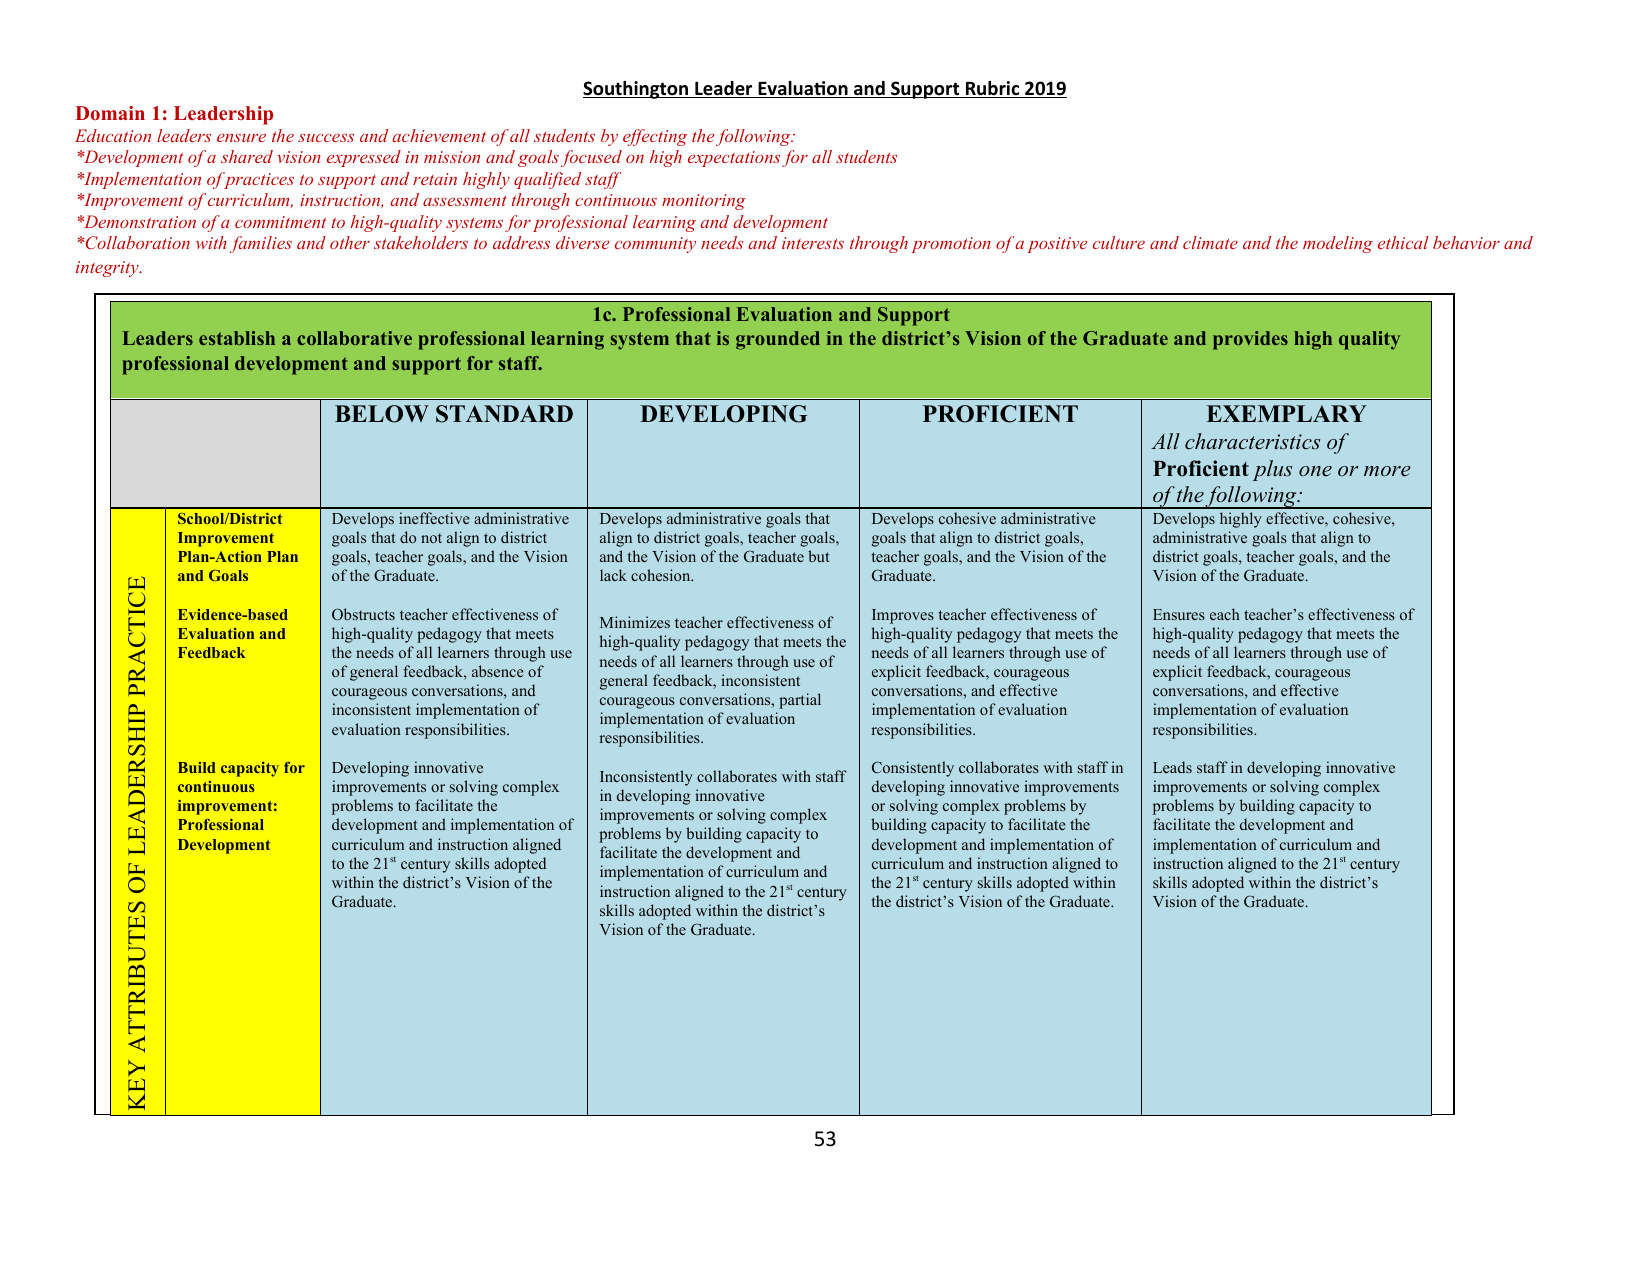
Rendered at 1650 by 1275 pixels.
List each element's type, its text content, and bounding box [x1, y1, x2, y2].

text Domain 1: Leadership [75, 100, 1575, 124]
text Education leaders ensure the success and achievement of all students by effecting the following: [75, 124, 1575, 146]
text *Collaboration with families and other stakeholders to address diverse community needs and interests through promotion of a positive culture and climate and the modeling ethical behavior and integrity. [75, 232, 1575, 278]
text *Demonstration of a commitment to high-quality systems for professional learning and development [75, 211, 1575, 232]
text *Development of a shared vision expressed in mission and goals focused on high expectations for all students [75, 146, 1575, 168]
text *Implementation of practices to support and retain highly qualified staff [75, 168, 1575, 189]
text Southington Leader Evaluation and Support Rubric 2019 [75, 75, 1575, 100]
text *Improvement of curriculum, instruction, and assessment through continuous monitoring [75, 189, 1575, 211]
